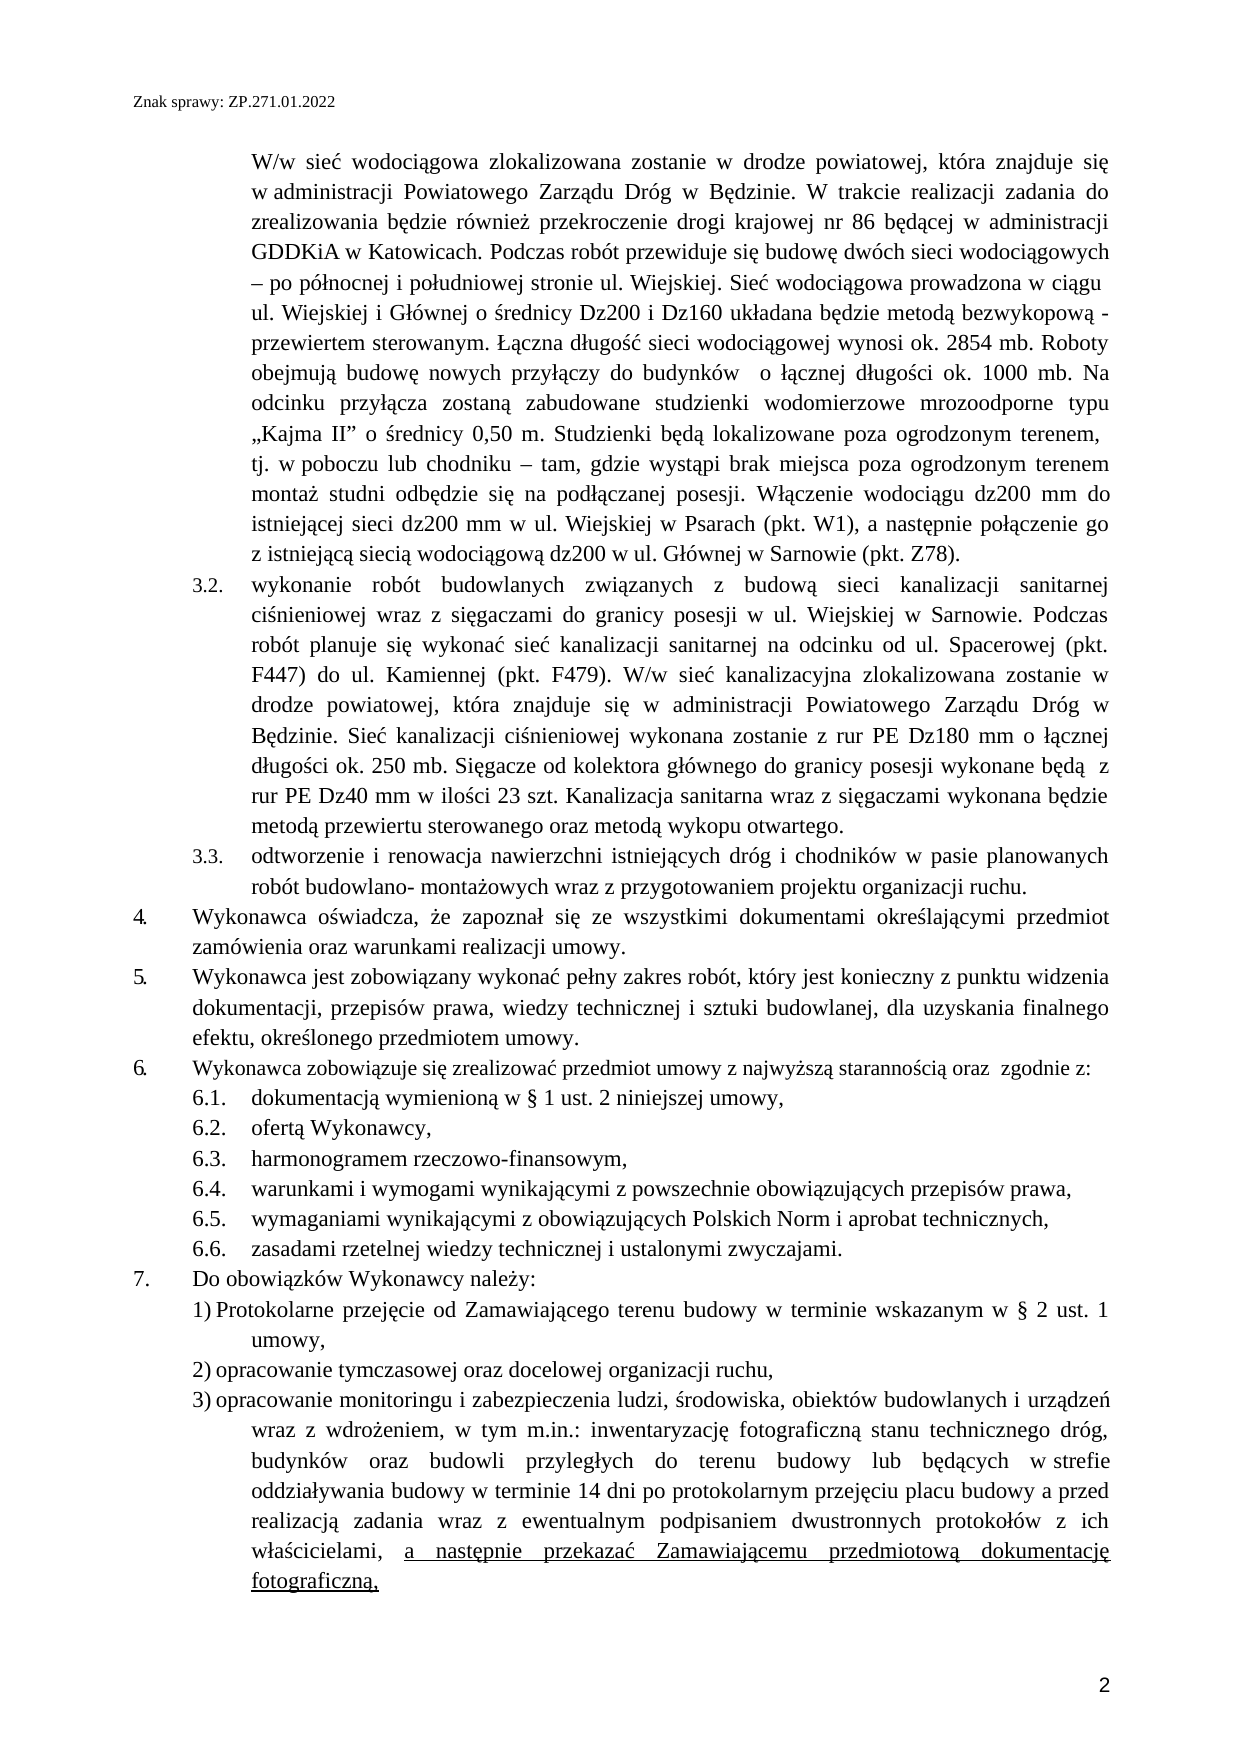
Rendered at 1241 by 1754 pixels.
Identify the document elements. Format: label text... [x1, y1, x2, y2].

list wykonanie robót budowlanych związanych z budową sieci kanalizacji sanitarnej ciśnieniowej wraz z sięgaczami do granicy posesji w ul. Wiejskiej w Sarnowie. Podczas robót planuje się wykonać sieć kanalizacji sanitarnej na odcinku od ul. Spacerowej (pkt. F447) do ul. Kamiennej (pkt. F479). W/w sieć kanalizacyjna zlokalizowana zostanie w drodze powiatowej, która znajduje się w administracji Powiatowego Zarządu Dróg w Będzinie. Sieć kanalizacji ciśnieniowej wykonana zostanie z rur PE Dz180 mm o łącznej długości ok. 250 mb. Sięgacze od kolektora głównego do granicy posesji wykonane będą z rur PE Dz40 mm w ilości 23 szt. Kanalizacja sanitarna wraz z sięgaczami wykonana będzie metodą przewiertu sterowanego oraz metodą wykopu otwartego. [192, 571, 1110, 839]
list Do obowiązków Wykonawcy należy: [133, 1265, 1110, 1292]
list Protokolarne przejęcie od Zamawiającego terenu budowy w terminie wskazanym w § 2 ust. 1 umowy, [192, 1296, 1110, 1352]
list opracowanie tymczasowej oraz docelowej organizacji ruchu, [192, 1356, 1110, 1382]
list odtworzenie i renowacja nawierzchni istniejących dróg i chodników w pasie planowanych robót budowlano- montażowych wraz z przygotowaniem projektu organizacji ruchu. [192, 842, 1110, 899]
list Wykonawca jest zobowiązany wykonać pełny zakres robót, który jest konieczny z punktu widzenia dokumentacji, przepisów prawa, wiedzy technicznej i sztuki budowlanej, dla uzyskania finalnego efektu, określonego przedmiotem umowy. [133, 963, 1110, 1050]
list Wykonawca oświadcza, że zapoznał się ze wszystkimi dokumentami określającymi przedmiot zamówienia oraz warunkami realizacji umowy. [133, 903, 1110, 959]
list wymaganiami wynikającymi z obowiązujących Polskich Norm i aprobat technicznych, [192, 1205, 1110, 1231]
list warunkami i wymogami wynikającymi z powszechnie obowiązujących przepisów prawa, [192, 1175, 1110, 1201]
list harmonogramem rzeczowo-finansowym, [192, 1144, 1110, 1171]
list dokumentacją wymienioną w § 1 ust. 2 niniejszej umowy, [192, 1084, 1110, 1111]
list Wykonawca zobowiązuje się zrealizować przedmiot umowy z najwyższą starannością oraz zgodnie z: [133, 1054, 1110, 1080]
list opracowanie monitoringu i zabezpieczenia ludzi, środowiska, obiektów budowlanych i urządzeń wraz z wdrożeniem, w tym m.in.: inwentaryzację fotograficzną stanu technicznego dróg, budynków oraz budowli przyległych do terenu budowy lub będących w strefie oddziaływania budowy w terminie 14 dni po protokolarnym przejęciu placu budowy a przed realizacją zadania wraz z ewentualnym podpisaniem dwustronnych protokołów z ich właścicielami, a następnie przekazać Zamawiającemu przedmiotową dokumentację fotograficzną, [192, 1386, 1110, 1594]
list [192, 148, 1110, 567]
list ofertą Wykonawcy, [192, 1114, 1110, 1141]
list zasadami rzetelnej wiedzy technicznej i ustalonymi zwyczajami. [192, 1235, 1110, 1262]
